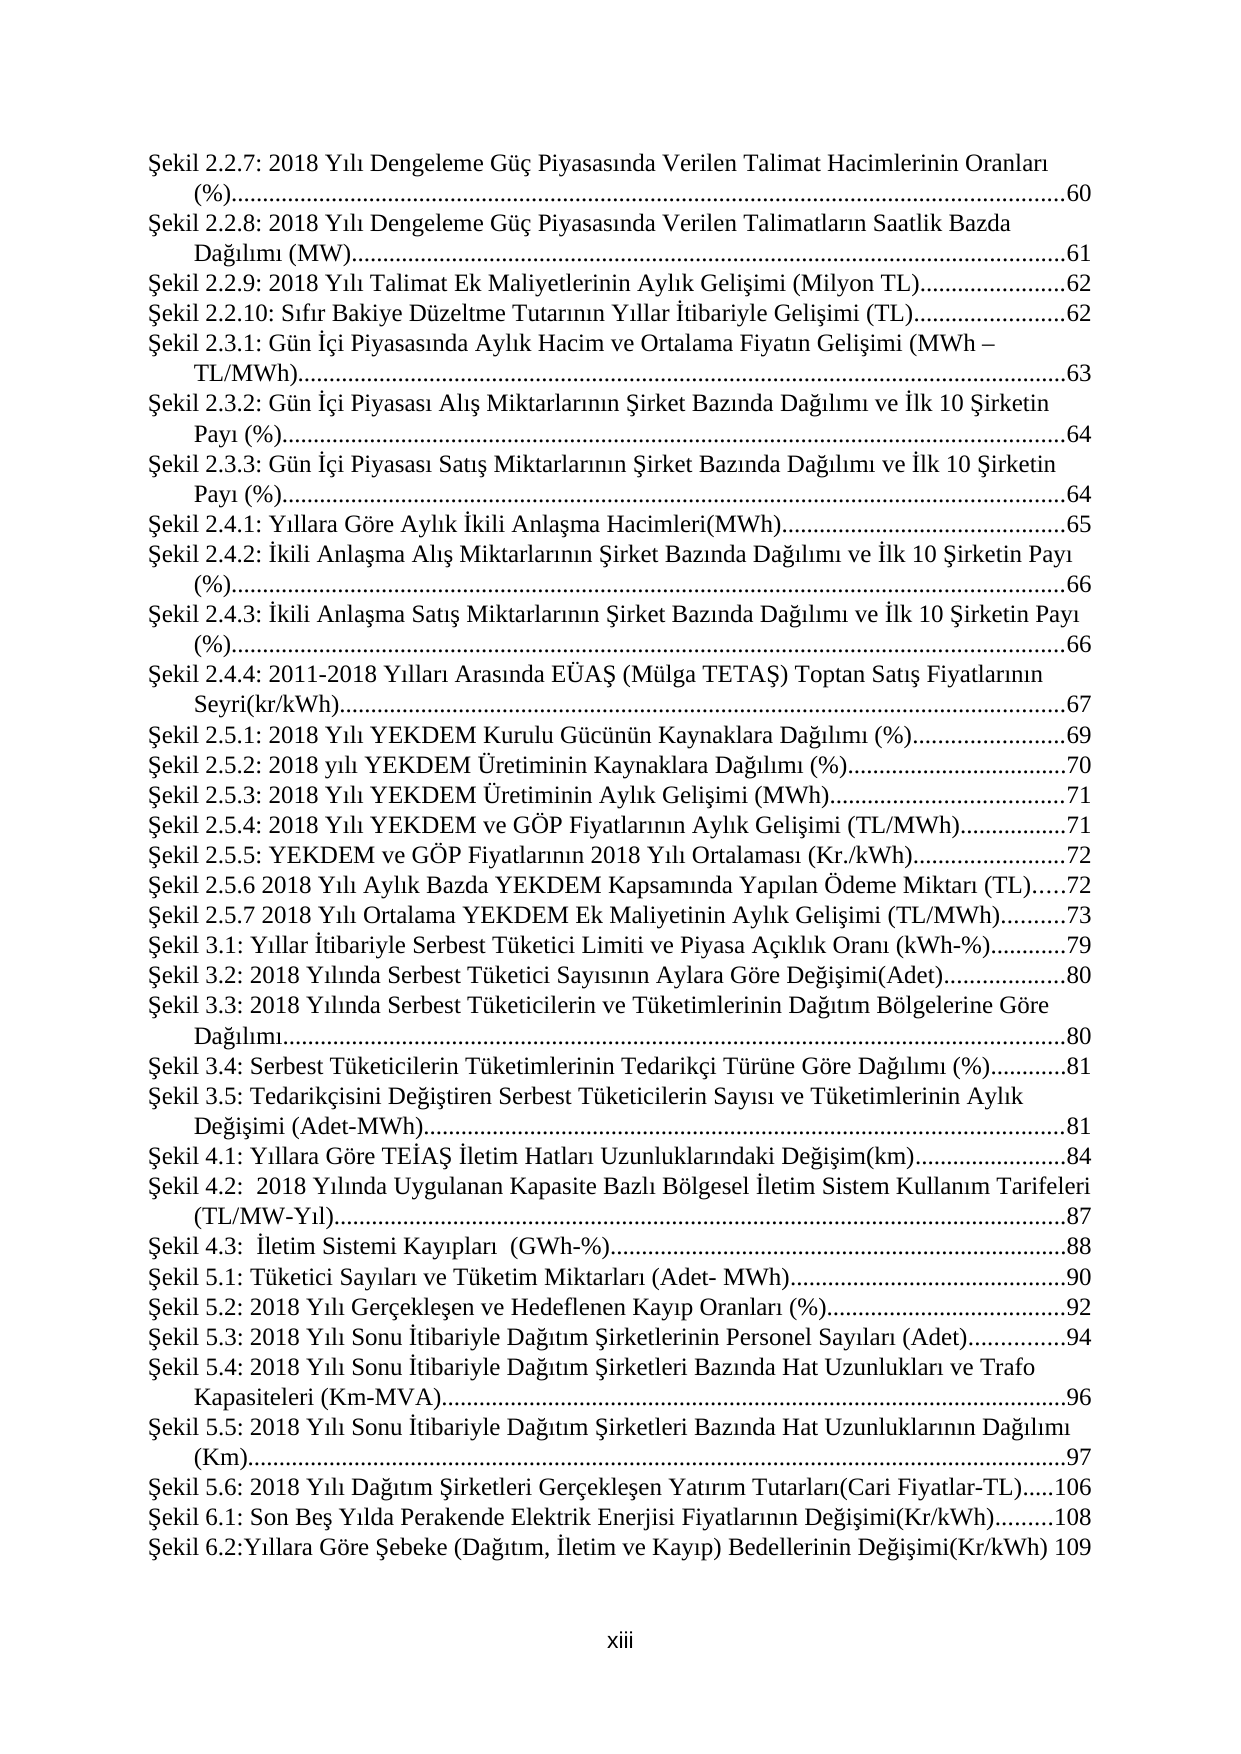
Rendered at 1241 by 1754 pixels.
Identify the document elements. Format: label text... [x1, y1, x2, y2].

text Şekil 4.3: İletim Sistemi Kayıpları (GWh-%) 88 [148, 1231, 1092, 1260]
text Şekil 2.2.10: Sıfır Bakiye Düzeltme Tutarının Yıllar İtibariyle Gelişimi (TL) 62 [148, 298, 1092, 327]
text Şekil 5.3: 2018 Yılı Sonu İtibariyle Dağıtım Şirketlerinin Personel Sayıları (Adet) 94 [148, 1322, 1092, 1351]
text Şekil 2.3.1: Gün İçi Piyasasında Aylık Hacim ve Ortalama Fiyatın Gelişimi (MWh – TL/MWh) 63 [148, 328, 1092, 387]
text Şekil 2.5.5: YEKDEM ve GÖP Fiyatlarının 2018 Yılı Ortalaması (Kr./kWh) 72 [148, 840, 1092, 869]
text Şekil 2.4.3: İkili Anlaşma Satış Miktarlarının Şirket Bazında Dağılımı ve İlk 10 Şirketin Payı (%) 66 [148, 599, 1092, 658]
text Şekil 2.5.1: 2018 Yılı YEKDEM Kurulu Gücünün Kaynaklara Dağılımı (%) 69 [148, 720, 1092, 748]
text Şekil 4.2: 2018 Yılında Uygulanan Kapasite Bazlı Bölgesel İletim Sistem Kullanım Tarifeleri (TL/MW-Yıl) 87 [148, 1171, 1092, 1230]
text Şekil 3.5: Tedarikçisini Değiştiren Serbest Tüketicilerin Sayısı ve Tüketimlerinin Aylık Değişimi (Adet-MWh) 81 [148, 1081, 1092, 1140]
text Şekil 5.1: Tüketici Sayıları ve Tüketim Miktarları (Adet- MWh) 90 [148, 1262, 1092, 1290]
text Şekil 2.3.3: Gün İçi Piyasası Satış Miktarlarının Şirket Bazında Dağılımı ve İlk 10 Şirketin Payı (%) 64 [148, 449, 1092, 508]
text Şekil 5.2: 2018 Yılı Gerçekleşen ve Hedeflenen Kayıp Oranları (%) 92 [148, 1292, 1092, 1320]
text Şekil 2.5.2: 2018 yılı YEKDEM Üretiminin Kaynaklara Dağılımı (%) 70 [148, 750, 1092, 778]
text Şekil 6.1: Son Beş Yılda Perakende Elektrik Enerjisi Fiyatlarının Değişimi(Kr/kWh) 108 [148, 1502, 1092, 1531]
text Şekil 6.2:Yıllara Göre Şebeke (Dağıtım, İletim ve Kayıp) Bedellerinin Değişimi(Kr/kWh) 109 [148, 1532, 1092, 1561]
text Şekil 2.4.4: 2011-2018 Yılları Arasında EÜAŞ (Mülga TETAŞ) Toptan Satış Fiyatlarının Seyri(kr/kWh) 67 [148, 659, 1092, 718]
text Şekil 2.5.3: 2018 Yılı YEKDEM Üretiminin Aylık Gelişimi (MWh) 71 [148, 780, 1092, 809]
text Şekil 2.5.4: 2018 Yılı YEKDEM ve GÖP Fiyatlarının Aylık Gelişimi (TL/MWh) 71 [148, 810, 1092, 839]
text Şekil 2.5.6 2018 Yılı Aylık Bazda YEKDEM Kapsamında Yapılan Ödeme Miktarı (TL) 72 [148, 870, 1092, 899]
text Şekil 3.4: Serbest Tüketicilerin Tüketimlerinin Tedarikçi Türüne Göre Dağılımı (%) 81 [148, 1051, 1092, 1079]
text Şekil 2.2.9: 2018 Yılı Talimat Ek Maliyetlerinin Aylık Gelişimi (Milyon TL) 62 [148, 268, 1092, 297]
text Şekil 3.1: Yıllar İtibariyle Serbest Tüketici Limiti ve Piyasa Açıklık Oranı (kWh-%) 79 [148, 930, 1092, 959]
text Şekil 5.6: 2018 Yılı Dağıtım Şirketleri Gerçekleşen Yatırım Tutarları(Cari Fiyatlar-TL) 106 [148, 1472, 1092, 1501]
text Şekil 4.1: Yıllara Göre TEİAŞ İletim Hatları Uzunluklarındaki Değişim(km) 84 [148, 1141, 1092, 1170]
text Şekil 5.5: 2018 Yılı Sonu İtibariyle Dağıtım Şirketleri Bazında Hat Uzunluklarının Dağılımı (Km) 97 [148, 1412, 1092, 1471]
text Şekil 3.3: 2018 Yılında Serbest Tüketicilerin ve Tüketimlerinin Dağıtım Bölgelerine Göre Dağılımı 80 [148, 991, 1092, 1049]
text Şekil 2.5.7 2018 Yılı Ortalama YEKDEM Ek Maliyetinin Aylık Gelişimi (TL/MWh) 73 [148, 900, 1092, 929]
text Şekil 5.4: 2018 Yılı Sonu İtibariyle Dağıtım Şirketleri Bazında Hat Uzunlukları ve Trafo Kapasiteleri (Km-MVA) 96 [148, 1352, 1092, 1411]
text Şekil 2.4.1: Yıllara Göre Aylık İkili Anlaşma Hacimleri(MWh) 65 [148, 509, 1092, 538]
text Şekil 2.2.8: 2018 Yılı Dengeleme Güç Piyasasında Verilen Talimatların Saatlik Bazda Dağılımı (MW) 61 [148, 208, 1092, 267]
text Şekil 2.4.2: İkili Anlaşma Alış Miktarlarının Şirket Bazında Dağılımı ve İlk 10 Şirketin Payı (%) 66 [148, 539, 1092, 598]
text Şekil 2.3.2: Gün İçi Piyasası Alış Miktarlarının Şirket Bazında Dağılımı ve İlk 10 Şirketin Payı (%) 64 [148, 388, 1092, 447]
text Şekil 3.2: 2018 Yılında Serbest Tüketici Sayısının Aylara Göre Değişimi(Adet) 80 [148, 961, 1092, 989]
text Şekil 2.2.7: 2018 Yılı Dengeleme Güç Piyasasında Verilen Talimat Hacimlerinin Oranları (%) 60 [148, 148, 1092, 207]
